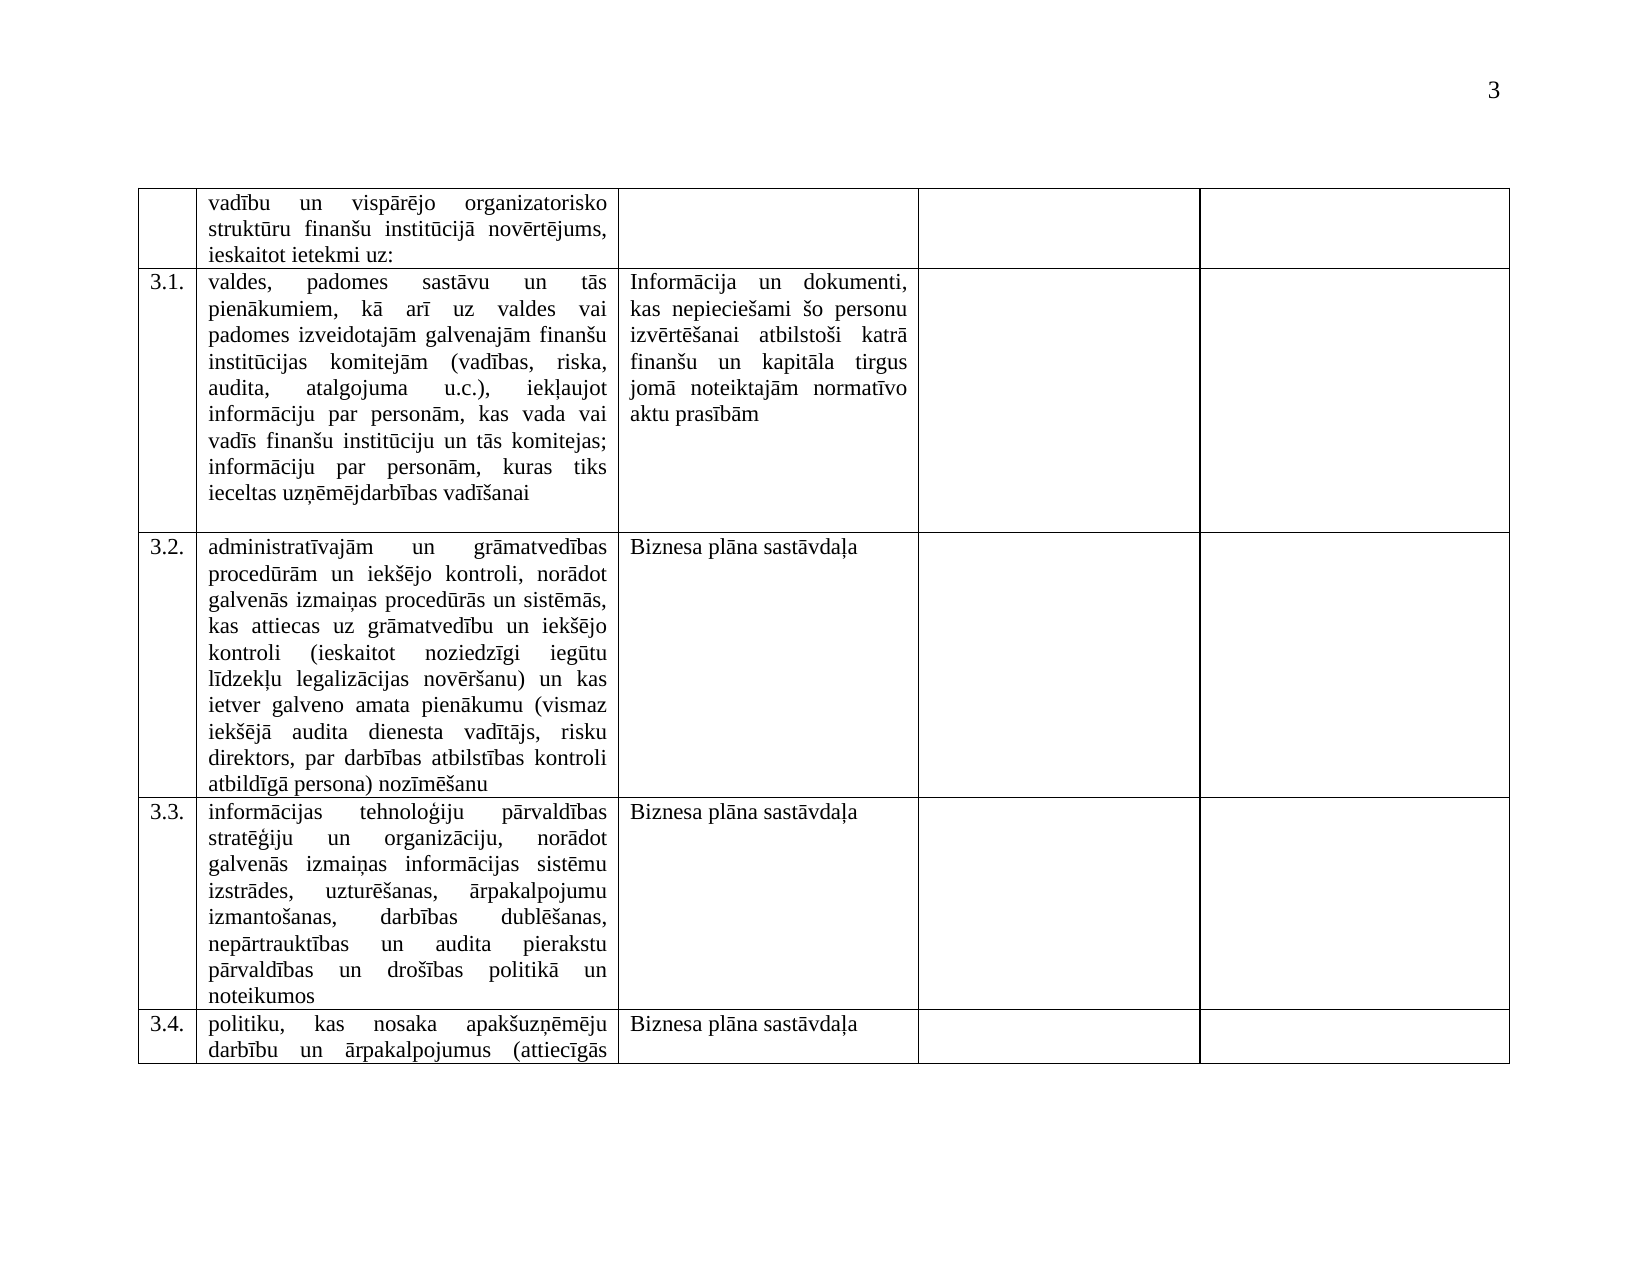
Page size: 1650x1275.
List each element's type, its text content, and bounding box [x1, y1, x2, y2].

table_cell 3.2. [139, 533, 196, 797]
table_cell 3.3. [139, 798, 196, 1009]
table_cell Informācija un dokumenti, kas nepieciešami šo personu izvērtēšanai atbilstoši katrā finanšu un kapitāla tirgus jomā noteiktajām normatīvo aktu prasībām [619, 269, 918, 532]
table_cell [919, 533, 1199, 797]
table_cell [197, 1010, 618, 1062]
table_cell [919, 269, 1199, 532]
table_cell 3.1. [139, 269, 196, 532]
table_cell [1201, 1010, 1509, 1062]
table_cell [1201, 269, 1509, 532]
table_cell [1201, 798, 1509, 1009]
table_cell [919, 189, 1199, 268]
table_cell administratīvajām un grāmatvedības procedūrām un iekšējo kontroli, norādot galvenās izmaiņas procedūrās un sistēmās, kas attiecas uz grāmatvedību un iekšējo kontroli (ieskaitot noziedzīgi iegūtu līdzekļu legalizācijas novēršanu) un kas ietver galveno amata pienākumu (vismaz iekšējā audita dienesta vadītājs, risku direktors, par darbības atbilstības kontroli atbildīgā persona) nozīmēšanu [197, 533, 618, 797]
table_cell informācijas tehnoloģiju pārvaldības stratēģiju un organizāciju, norādot galvenās izmaiņas informācijas sistēmu izstrādes, uzturēšanas, ārpakalpojumu izmantošanas, darbības dublēšanas, nepārtrauktības un audita pierakstu pārvaldības un drošības politikā un noteikumos [197, 798, 618, 1009]
table_cell valdes, padomes sastāvu un tās pienākumiem, kā arī uz valdes vai padomes izveidotajām galvenajām finanšu institūcijas komitejām (vadības, riska, audita, atalgojuma u.c.), iekļaujot informāciju par personām, kas vada vai vadīs finanšu institūciju un tās komitejas; informāciju par personām, kuras tiks ieceltas uzņēmējdarbības vadīšanai [197, 269, 618, 532]
table_cell [1201, 533, 1509, 797]
table_cell 3.4. [139, 1010, 196, 1062]
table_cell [619, 1010, 918, 1062]
table_cell [1201, 189, 1509, 268]
table_cell Biznesa plāna sastāvdaļa [619, 533, 918, 797]
table_cell [919, 798, 1199, 1009]
table_cell Biznesa plāna sastāvdaļa [619, 798, 918, 1009]
table_cell [919, 1010, 1199, 1062]
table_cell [197, 189, 618, 268]
table_cell 3. [139, 189, 196, 268]
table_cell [619, 189, 918, 268]
